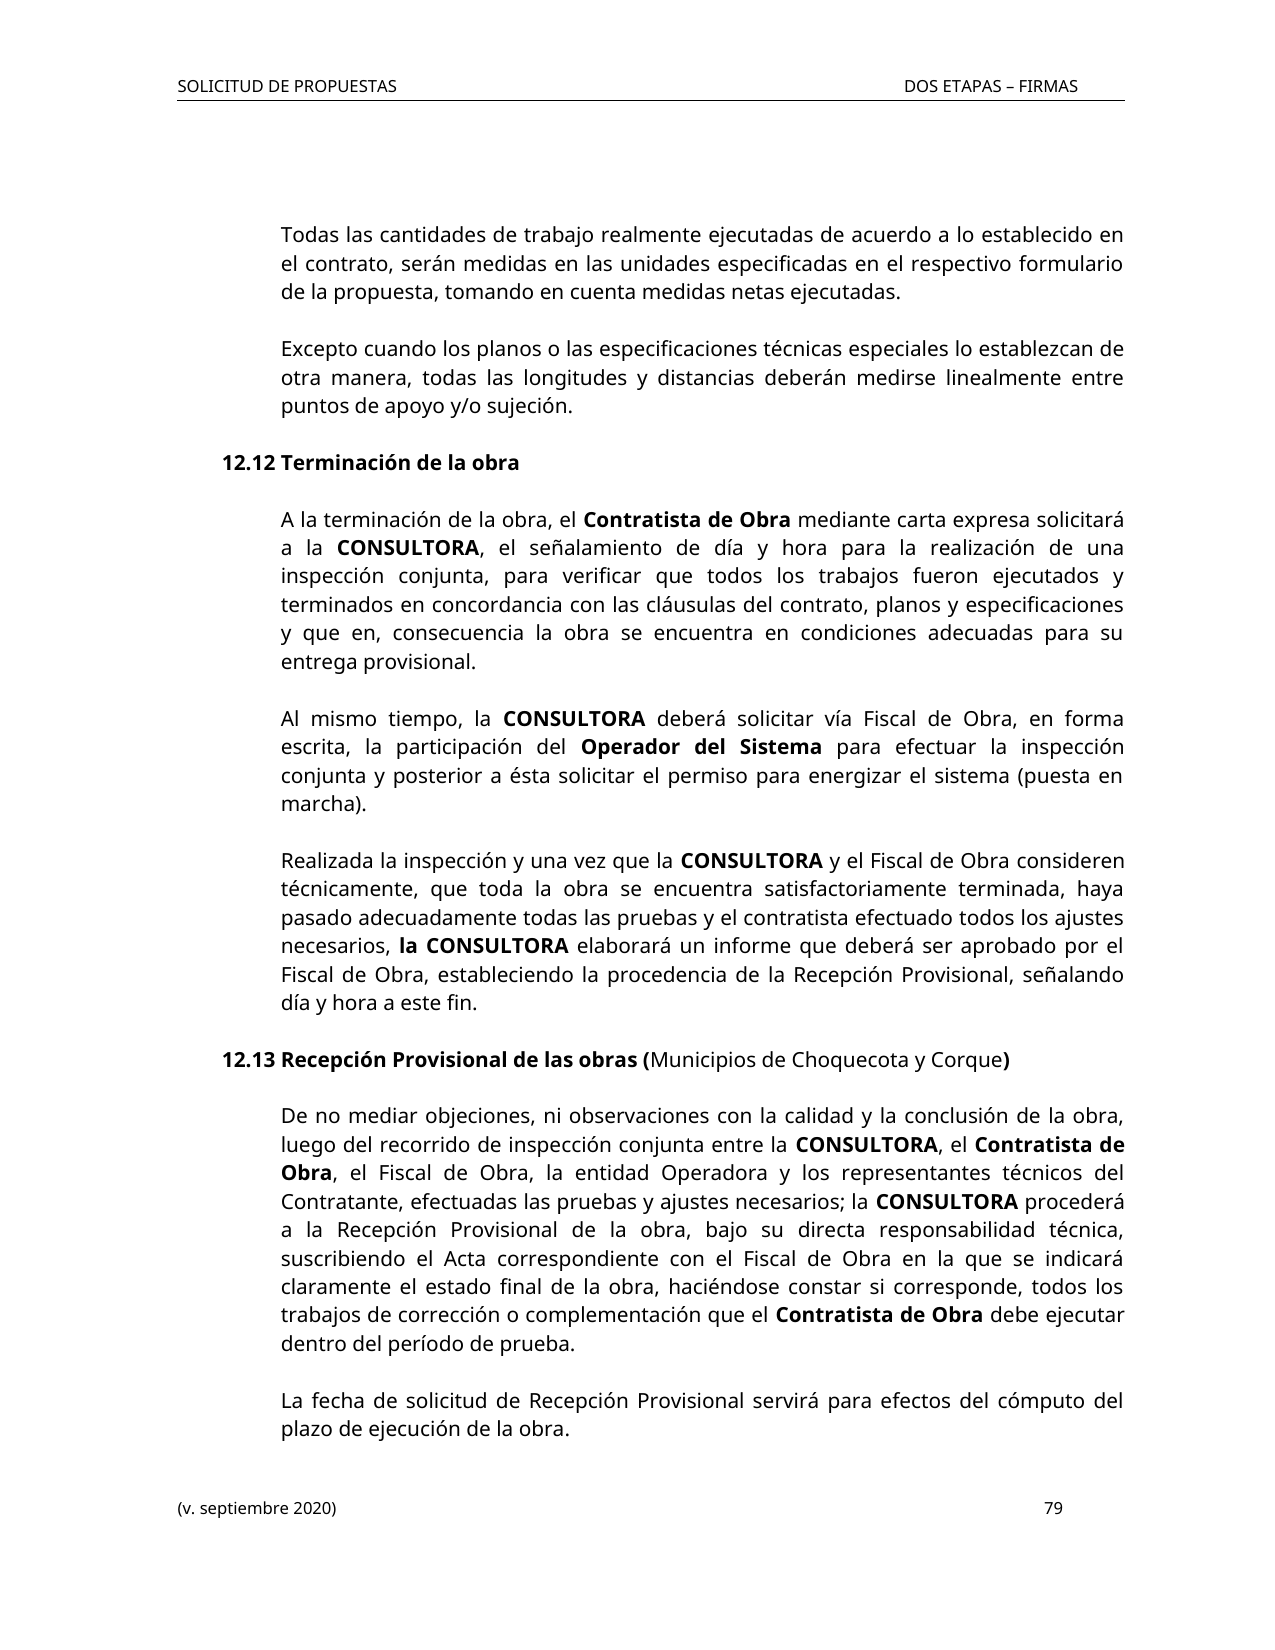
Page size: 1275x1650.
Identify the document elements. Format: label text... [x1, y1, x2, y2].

text 12.13 Recepción Provisional de las obras (Municipios de Choquecota y Corque) [222, 1045, 1125, 1073]
text De no mediar objeciones, ni observaciones con la calidad y la conclusión de la obra, luego del recorrido de inspección conjunta entre la CONSULTORA, el Contratista de Obra, el Fiscal de Obra, la entidad Operadora y los representantes técnicos del Contratante, efectuadas las pruebas y ajustes necesarios; la CONSULTORA procederá a la Recepción Provisional de la obra, bajo su directa responsabilidad técnica, suscribiendo el Acta correspondiente con el Fiscal de Obra en la que se indicará claramente el estado final de la obra, haciéndose constar si corresponde, todos los trabajos de corrección o complementación que el Contratista de Obra debe ejecutar dentro del período de prueba. [281, 1102, 1125, 1357]
text A la terminación de la obra, el Contratista de Obra mediante carta expresa solicitará a la CONSULTORA, el señalamiento de día y hora para la realización de una inspección conjunta, para verificar que todos los trabajos fueron ejecutados y terminados en concordancia con las cláusulas del contrato, planos y especificaciones y que en, consecuencia la obra se encuentra en condiciones adecuadas para su entrega provisional. [281, 505, 1125, 675]
text 12.12 Terminación de la obra [222, 448, 1125, 476]
text La fecha de solicitud de Recepción Provisional servirá para efectos del cómputo del plazo de ejecución de la obra. [281, 1386, 1125, 1443]
text Al mismo tiempo, la CONSULTORA deberá solicitar vía Fiscal de Obra, en forma escrita, la participación del Operador del Sistema para efectuar la inspección conjunta y posterior a ésta solicitar el permiso para energizar el sistema (puesta en marcha). [281, 704, 1125, 818]
text Excepto cuando los planos o las especificaciones técnicas especiales lo establezcan de otra manera, todas las longitudes y distancias deberán medirse linealmente entre puntos de apoyo y/o sujeción. [281, 334, 1125, 419]
text Todas las cantidades de trabajo realmente ejecutadas de acuerdo a lo establecido en el contrato, serán medidas en las unidades especificadas en el respectivo formulario de la propuesta, tomando en cuenta medidas netas ejecutadas. [281, 220, 1125, 306]
text Realizada la inspección y una vez que la CONSULTORA y el Fiscal de Obra consideren técnicamente, que toda la obra se encuentra satisfactoriamente terminada, haya pasado adecuadamente todas las pruebas y el contratista efectuado todos los ajustes necesarios, la CONSULTORA elaborará un informe que deberá ser aprobado por el Fiscal de Obra, estableciendo la procedencia de la Recepción Provisional, señalando día y hora a este fin. [281, 846, 1125, 1017]
